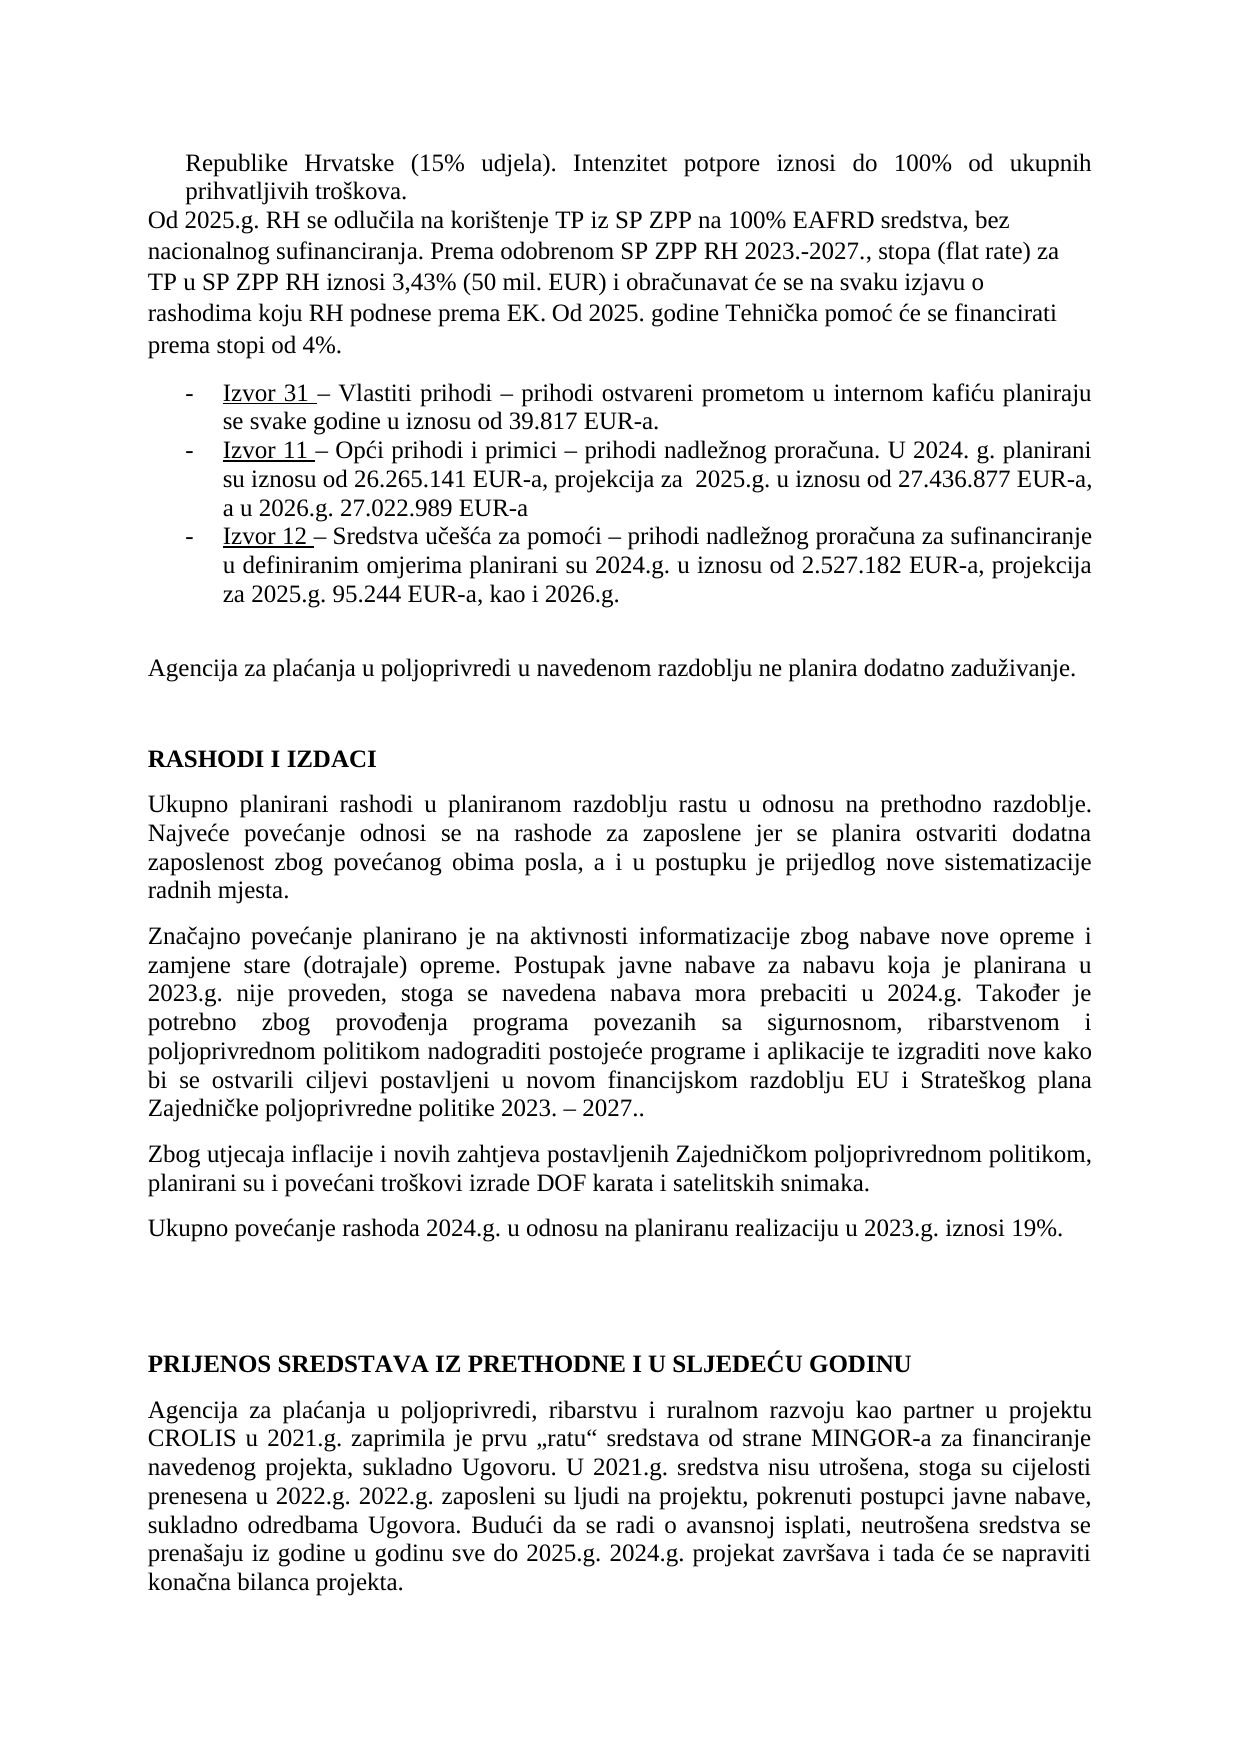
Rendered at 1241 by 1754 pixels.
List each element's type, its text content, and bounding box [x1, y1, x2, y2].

text Ukupno planirani rashodi u planiranom razdoblju rastu u odnosu na prethodno razdoblje. Najveće povećanje odnosi se na rashode za zaposlene jer se planira ostvariti dodatna zaposlenost zbog povećanog obima posla, a i u postupku je prijedlog nove sistematizacije radnih mjesta. [148, 789, 1093, 904]
text Agencija za plaćanja u poljoprivredi u navedenom razdoblju ne planira dodatno zaduživanje. [148, 653, 1093, 682]
list Izvor 12 – Sredstva učešća za pomoći – prihodi nadležnog proračuna za sufinanciranje u definiranim omjerima planirani su 2024.g. u iznosu od 2.527.182 EUR-a, projekcija za 2025.g. 95.244 EUR-a, kao i 2026.g. [185, 521, 1093, 608]
text Značajno povećanje planirano je na aktivnosti informatizacije zbog nabave nove opreme i zamjene stare (dotrajale) opreme. Postupak javne nabave za nabavu koja je planirana u 2023.g. nije proveden, stoga se navedena nabava mora prebaciti u 2024.g. Također je potrebno zbog provođenja programa povezanih sa sigurnosnom, ribarstvenom i poljoprivrednom politikom nadograditi postojeće programe i aplikacije te izgraditi nove kako bi se ostvarili ciljevi postavljeni u novom financijskom razdoblju EU i Strateškog plana Zajedničke poljoprivredne politike 2023. – 2027.. [148, 921, 1093, 1122]
text PRIJENOS SREDSTAVA IZ PRETHODNE I U SLJEDEĆU GODINU [148, 1349, 1093, 1378]
list Izvor 31 – Vlastiti prihodi – prihodi ostvareni prometom u internom kafiću planiraju se svake godine u iznosu od 39.817 EUR-a. [185, 378, 1093, 435]
text Republike Hrvatske (15% udjela). Intenzitet potpore iznosi do 100% od ukupnih prihvatljivih troškova. [185, 148, 1093, 205]
text Ukupno povećanje rashoda 2024.g. u odnosu na planiranu realizaciju u 2023.g. iznosi 19%. [148, 1213, 1093, 1242]
text RASHODI I IZDACI [148, 744, 1093, 773]
list Izvor 11 – Opći prihodi i primici – prihodi nadležnog proračuna. U 2024. g. planirani su iznosu od 26.265.141 EUR-a, projekcija za 2025.g. u iznosu od 27.436.877 EUR-a, a u 2026.g. 27.022.989 EUR-a [185, 435, 1093, 521]
text Agencija za plaćanja u poljoprivredi, ribarstvu i ruralnom razvoju kao partner u projektu CROLIS u 2021.g. zaprimila je prvu „ratu“ sredstava od strane MINGOR-a za financiranje navedenog projekta, sukladno Ugovoru. U 2021.g. sredstva nisu utrošena, stoga su cijelosti prenesena u 2022.g. 2022.g. zaposleni su ljudi na projektu, pokrenuti postupci javne nabave, sukladno odredbama Ugovora. Budući da se radi o avansnoj isplati, neutrošena sredstva se prenašaju iz godine u godinu sve do 2025.g. 2024.g. projekat završava i tada će se napraviti konačna bilanca projekta. [148, 1395, 1093, 1596]
text Zbog utjecaja inflacije i novih zahtjeva postavljenih Zajedničkom poljoprivrednom politikom, planirani su i povećani troškovi izrade DOF karata i satelitskih snimaka. [148, 1139, 1093, 1196]
text Od 2025.g. RH se odlučila na korištenje TP iz SP ZPP na 100% EAFRD sredstva, bez nacionalnog sufinanciranja. Prema odobrenom SP ZPP RH 2023.-2027., stopa (flat rate) za TP u SP ZPP RH iznosi 3,43% (50 mil. EUR) i obračunavat će se na svaku izjavu o rashodima koju RH podnese prema EK. Od 2025. godine Tehnička pomoć će se financirati prema stopi od 4%. [148, 205, 1093, 359]
